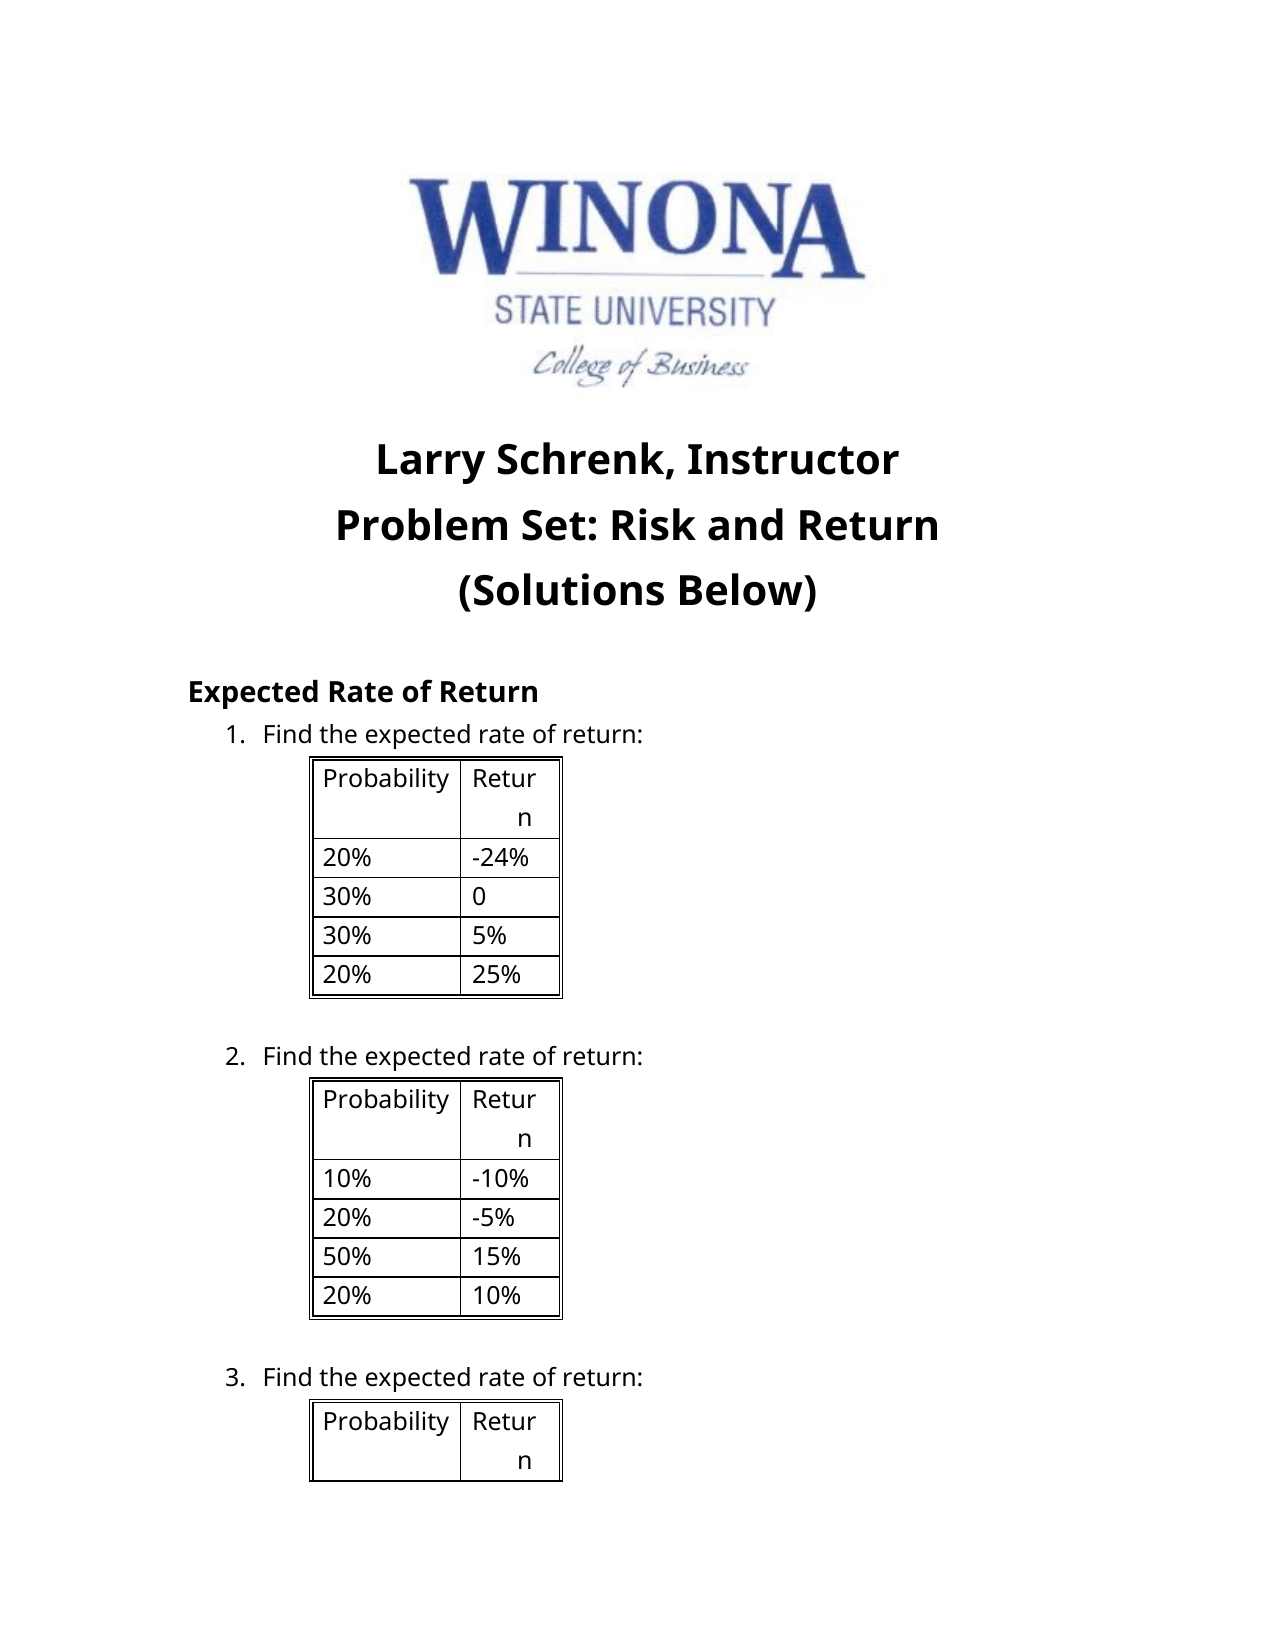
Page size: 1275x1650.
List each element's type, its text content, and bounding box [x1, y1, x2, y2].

table_header Return [461, 1082, 559, 1159]
picture [385, 150, 890, 427]
list Find the expected rate of return: [225, 717, 1087, 751]
text Larry Schrenk, Instructor [187, 430, 1087, 487]
table_cell 20% [314, 1278, 460, 1315]
table_cell 20% [314, 839, 460, 877]
table_cell 20% [314, 957, 460, 994]
table_cell 10% [314, 1160, 460, 1198]
table_cell 10% [461, 1278, 559, 1315]
text Problem Set: Risk and Return [187, 495, 1087, 552]
text (Solutions Below) [187, 561, 1087, 617]
table_cell 20% [314, 1200, 460, 1237]
table_cell 25% [461, 957, 559, 994]
table_header Probability [314, 761, 460, 838]
list Find the expected rate of return: [225, 1038, 1087, 1072]
text Expected Rate of Return [187, 671, 1087, 711]
table_header Return [461, 761, 559, 838]
table_cell -5% [461, 1200, 559, 1237]
table_header Probability [314, 1082, 460, 1159]
table_cell 30% [314, 878, 460, 916]
table_cell 50% [314, 1239, 460, 1276]
table_cell 0 [461, 878, 559, 916]
table_cell -10% [461, 1160, 559, 1198]
list Find the expected rate of return: [225, 1359, 1087, 1393]
table_cell -24% [461, 839, 559, 877]
table_header Probability [314, 1403, 460, 1480]
table_cell 5% [461, 918, 559, 955]
table_cell 15% [461, 1239, 559, 1276]
table_header Return [461, 1403, 559, 1480]
table_cell 30% [314, 918, 460, 955]
